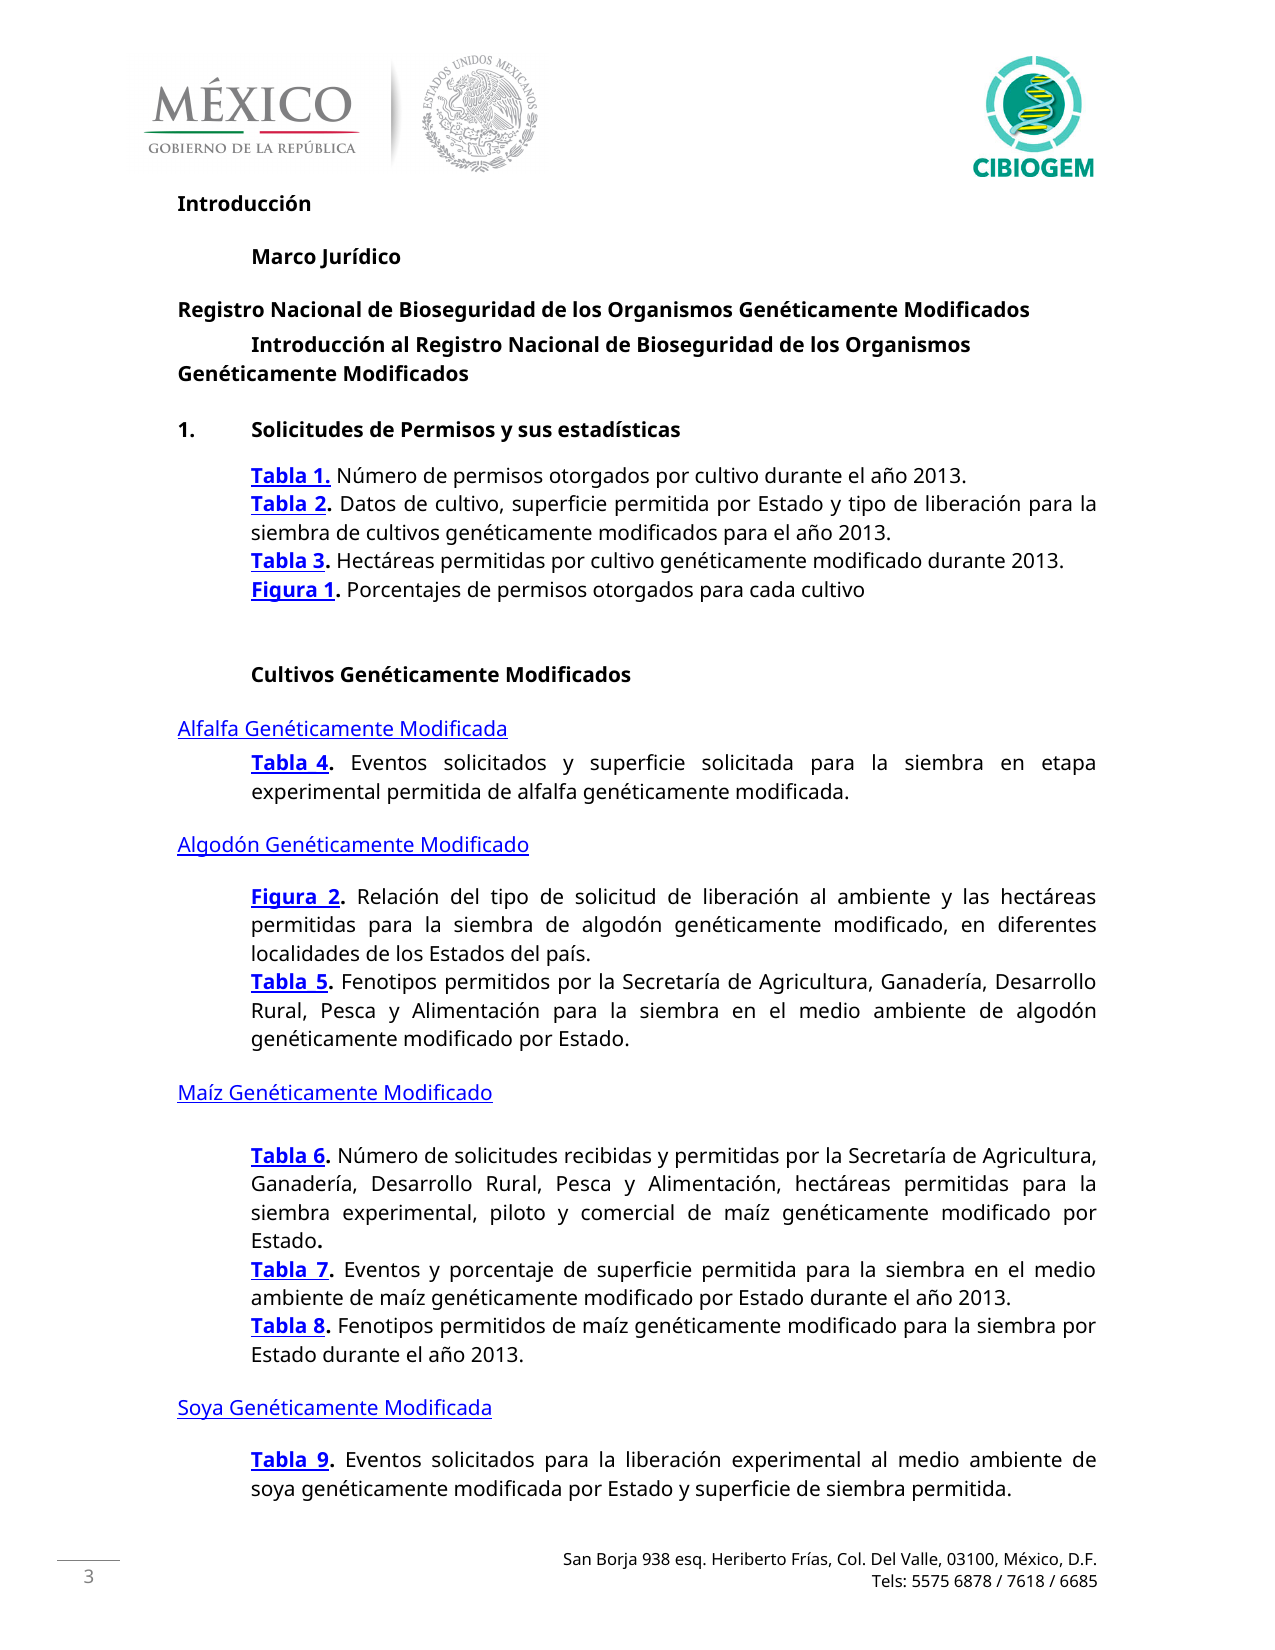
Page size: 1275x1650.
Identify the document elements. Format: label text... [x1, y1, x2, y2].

text Tabla 8. Fenotipos permitidos de maíz genéticamente modificado para la siembra por Estado durante el año 2013. [251, 1312, 1098, 1368]
text Tabla 6. Número de solicitudes recibidas y permitidas por la Secretaría de Agricultura, Ganadería, Desarrollo Rural, Pesca y Alimentación, hectáreas permitidas para la siembra experimental, piloto y comercial de maíz genéticamente modificado por Estado. [251, 1141, 1098, 1255]
title Introducción [177, 189, 1098, 217]
title Maíz Genéticamente Modificado [177, 1078, 1098, 1106]
text Cultivos Genéticamente Modificados [177, 660, 1098, 689]
text Tabla_4. Eventos solicitados y superficie solicitada para la siembra en etapa experimental permitida de alfalfa genéticamente modificada. [251, 748, 1098, 805]
text Tabla_5. Fenotipos permitidos por la Secretaría de Agricultura, Ganadería, Desarrollo Rural, Pesca y Alimentación para la siembra en el medio ambiente de algodón genéticamente modificado por Estado. [251, 967, 1098, 1053]
picture [125, 53, 549, 174]
text Figura 1. Porcentajes de permisos otorgados para cada cultivo [177, 575, 1098, 603]
text 1. Solicitudes de Permisos y sus estadísticas [177, 416, 1098, 444]
title Soya Genéticamente Modificada [177, 1393, 1098, 1422]
text Introducción al Registro Nacional de Bioseguridad de los Organismos Genéticamente Modificados [177, 330, 1098, 387]
title Algodón Genéticamente Modificado [177, 830, 1098, 859]
text Figura 2. Relación del tipo de solicitud de liberación al ambiente y las hectáreas permitidas para la siembra de algodón genéticamente modificado, en diferentes localidades de los Estados del país. [251, 882, 1098, 967]
text Tabla 9. Eventos solicitados para la liberación experimental al medio ambiente de soya genéticamente modificada por Estado y superficie de siembra permitida. [251, 1445, 1098, 1502]
title Alfalfa Genéticamente Modificada [177, 714, 1098, 742]
title Marco Jurídico [177, 242, 1098, 271]
title Registro Nacional de Bioseguridad de los Organismos Genéticamente Modificados [177, 296, 1098, 324]
picture [973, 56, 1094, 177]
text Tabla 7. Eventos y porcentaje de superficie permitida para la siembra en el medio ambiente de maíz genéticamente modificado por Estado durante el año 2013. [251, 1255, 1098, 1312]
text Tabla 1. Número de permisos otorgados por cultivo durante el año 2013. [251, 461, 1098, 489]
text Tabla 2. Datos de cultivo, superficie permitida por Estado y tipo de liberación para la siembra de cultivos genéticamente modificados para el año 2013. [251, 489, 1098, 546]
text Tabla 3. Hectáreas permitidas por cultivo genéticamente modificado durante 2013. [177, 546, 1098, 575]
